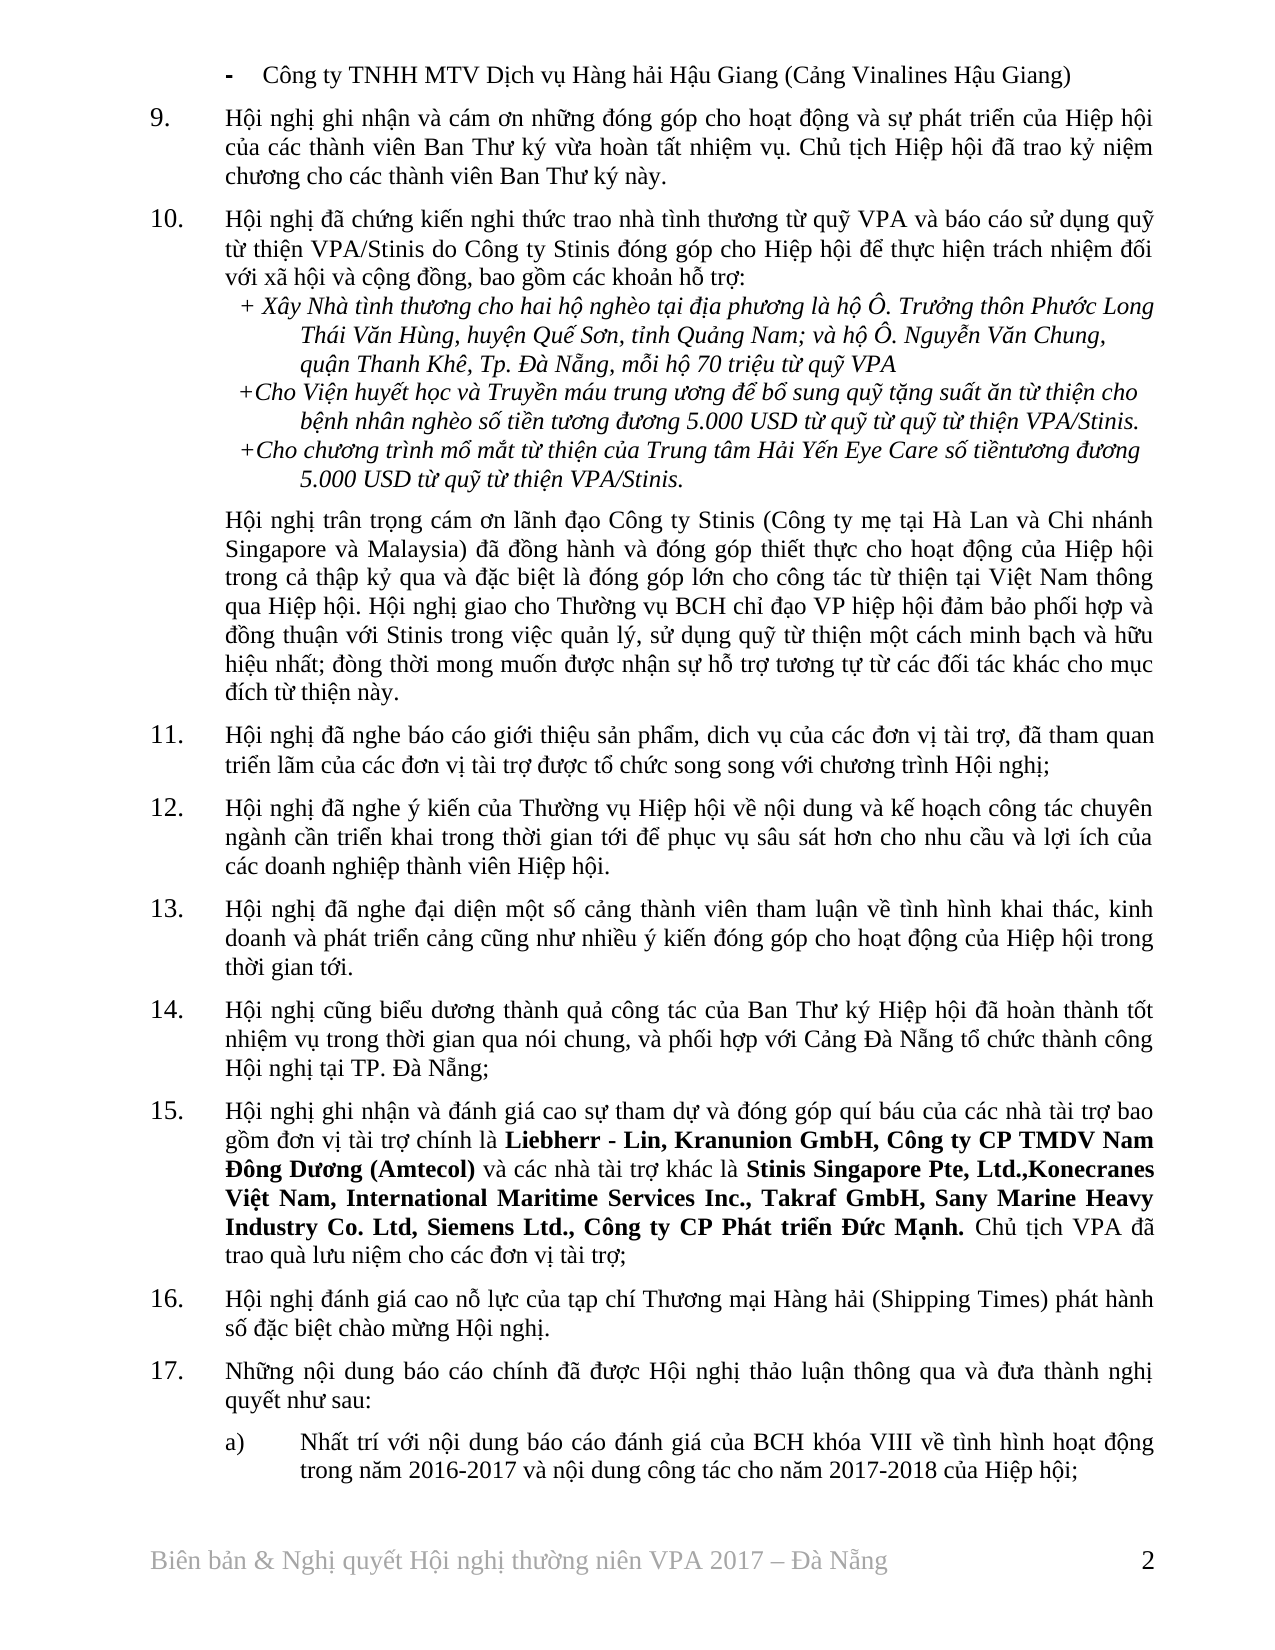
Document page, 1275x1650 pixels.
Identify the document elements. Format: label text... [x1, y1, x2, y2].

list Hội nghị đã chứng kiến nghi thức trao nhà tình thương từ quỹ VPA và báo cáo sử dụng quỹ từ thiện VPA/Stinis do Công ty Stinis đóng góp cho Hiệp hội để thực hiện trách nhiệm đối với xã hội và cộng đồng, bao gồm các khoản hỗ trợ: [150, 202, 1155, 291]
list Hội nghị ghi nhận và đánh giá cao sự tham dự và đóng góp quí báu của các nhà tài trợ bao gồm đơn vị tài trợ chính là Liebherr - Lin, Kranunion GmbH, Công ty CP TMDV Nam Đông Dương (Amtecol) và các nhà tài trợ khác là Stinis Singapore Pte, Ltd.,Konecranes Việt Nam, International Maritime Services Inc., Takraf GmbH, Sany Marine Heavy Industry Co. Ltd, Siemens Ltd., Công ty CP Phát triển Đức Mạnh. Chủ tịch VPA đã trao quà lưu niệm cho các đơn vị tài trợ; [150, 1094, 1155, 1269]
list Hội nghị cũng biểu dương thành quả công tác của Ban Thư ký Hiệp hội đã hoàn thành tốt nhiệm vụ trong thời gian qua nói chung, và phối hợp với Cảng Đà Nẵng tổ chức thành công Hội nghị tại TP. Đà Nẵng; [150, 993, 1155, 1082]
text +Cho Viện huyết học và Truyền máu trung ương để bổ sung quỹ tặng suất ăn từ thiện cho bệnh nhân nghèo số tiền tương đương 5.000 USD từ quỹ từ quỹ từ thiện VPA/Stinis. [225, 377, 1155, 435]
list Hội nghị đã nghe ý kiến của Thường vụ Hiệp hội về nội dung và kế hoạch công tác chuyên ngành cần triển khai trong thời gian tới để phục vụ sâu sát hơn cho nhu cầu và lợi ích của các doanh nghiệp thành viên Hiệp hội. [150, 791, 1155, 880]
list Hội nghị đã nghe đại diện một số cảng thành viên tham luận về tình hình khai thác, kinh doanh và phát triển cảng cũng như nhiều ý kiến đóng góp cho hoạt động của Hiệp hội trong thời gian tới. [150, 892, 1155, 981]
list Công ty TNHH MTV Dịch vụ Hàng hải Hậu Giang (Cảng Vinalines Hậu Giang) [225, 60, 1155, 89]
list Hội nghị trân trọng cám ơn lãnh đạo Công ty Stinis (Công ty mẹ tại Hà Lan và Chi nhánh Singapore và Malaysia) đã đồng hành và đóng góp thiết thực cho hoạt động của Hiệp hội trong cả thập kỷ qua và đặc biệt là đóng góp lớn cho công tác từ thiện tại Việt Nam thông qua Hiệp hội. Hội nghị giao cho Thường vụ BCH chỉ đạo VP hiệp hội đảm bảo phối hợp và đồng thuận với Stinis trong việc quản lý, sử dụng quỹ từ thiện một cách minh bạch và hữu hiệu nhất; đòng thời mong muốn được nhận sự hỗ trợ tương tự từ các đối tác khác cho mục đích từ thiện này. [150, 505, 1155, 706]
list Những nội dung báo cáo chính đã được Hội nghị thảo luận thông qua và đưa thành nghị quyết như sau: [150, 1354, 1155, 1414]
list Hội nghị đã nghe báo cáo giới thiệu sản phẩm, dich vụ của các đơn vị tài trợ, đã tham quan triển lãm của các đơn vị tài trợ được tổ chức song song với chương trình Hội nghị; [150, 719, 1155, 778]
text +Cho chương trình mổ mắt từ thiện của Trung tâm Hải Yến Eye Care số tiềntương đương 5.000 USD từ quỹ từ thiện VPA/Stinis. [239, 435, 1155, 492]
list Hội nghị ghi nhận và cám ơn những đóng góp cho hoạt động và sự phát triển của Hiệp hội của các thành viên Ban Thư ký vừa hoàn tất nhiệm vụ. Chủ tịch Hiệp hội đã trao kỷ niệm chương cho các thành viên Ban Thư ký này. [150, 101, 1155, 190]
text Nhất trí với nội dung báo cáo đánh giá của BCH khóa VIII về tình hình hoạt động trong năm 2016-2017 và nội dung công tác cho năm 2017-2018 của Hiệp hội; [225, 1427, 1155, 1484]
list Hội nghị đánh giá cao nỗ lực của tạp chí Thương mại Hàng hải (Shipping Times) phát hành số đặc biệt chào mừng Hội nghị. [150, 1282, 1155, 1342]
text + Xây Nhà tình thương cho hai hộ nghèo tại địa phương là hộ Ô. Trưởng thôn Phước Long Thái Văn Hùng, huyện Quế Sơn, tỉnh Quảng Nam; và hộ Ô. Nguyễn Văn Chung, quận Thanh Khê, Tp. Đà Nẵng, mỗi hộ 70 triệu từ quỹ VPA [239, 291, 1155, 377]
